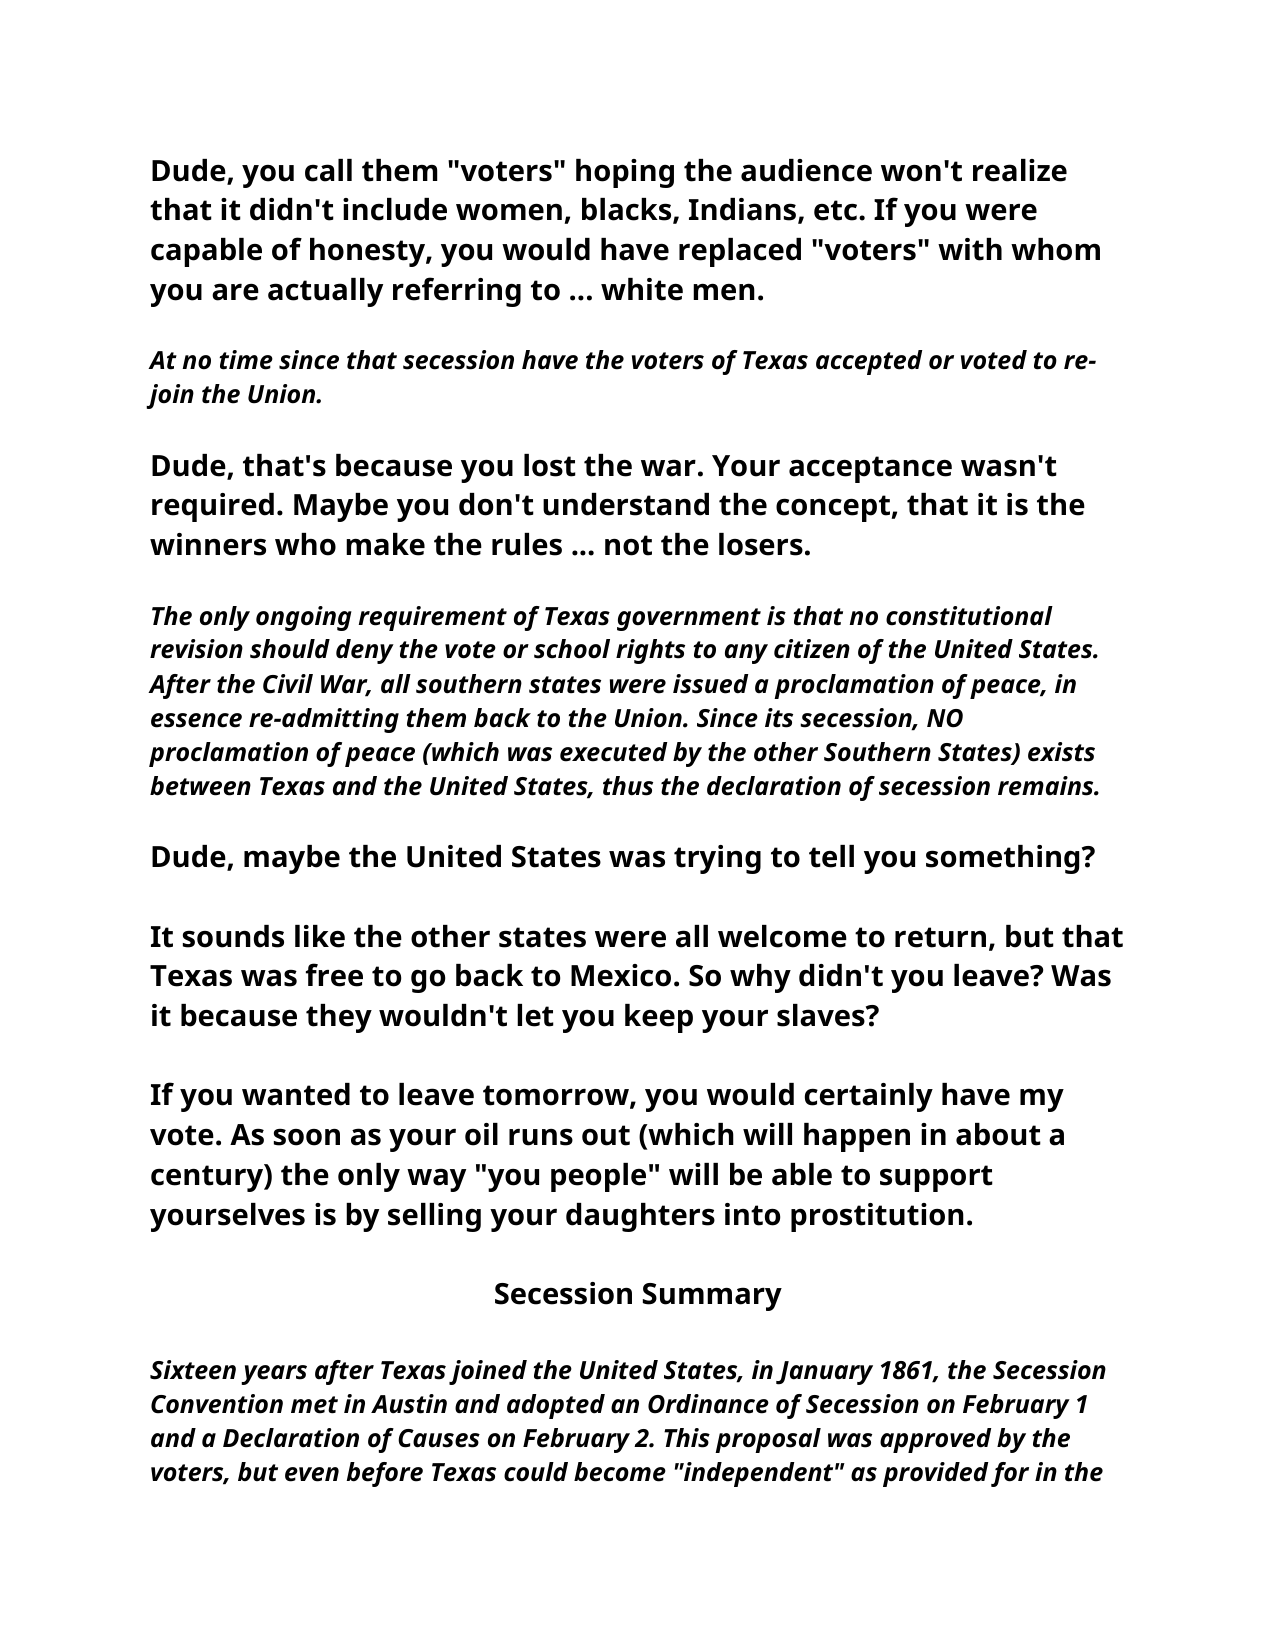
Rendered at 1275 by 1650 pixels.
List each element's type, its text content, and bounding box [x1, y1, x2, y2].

text Dude, maybe the United States was trying to tell you something? [150, 837, 1125, 876]
text If you wanted to leave tomorrow, you would certainly have my vote. As soon as your oil runs out (which will happen in about a century) the only way "you people" will be able to support yourselves is by selling your daughters into prostitution. [150, 1075, 1125, 1233]
text The only ongoing requirement of Texas government is that no constitutional revision should deny the vote or school rights to any citizen of the United States. After the Civil War, all southern states were issued a proclamation of peace, in essence re-admitting them back to the Union. Since its secession, NO proclamation of peace (which was executed by the other Southern States) exists between Texas and the United States, thus the declaration of secession remains. [150, 598, 1125, 802]
text Dude, you call them "voters" hoping the audience won't realize that it didn't include women, blacks, Indians, etc. If you were capable of honesty, you would have replaced "voters" with whom you are actually referring to ... white men. [150, 150, 1125, 309]
text Secession Summary [150, 1273, 1125, 1313]
text Dude, that's because you lost the war. Your acceptance wasn't required. Maybe you don't understand the concept, that it is the winners who make the rules ... not the losers. [150, 445, 1125, 564]
text At no time since that secession have the voters of Texas accepted or voted to re-join the Union. [150, 343, 1125, 411]
text It sounds like the other states were all welcome to return, but that Texas was free to go back to Mexico. So why didn't you leave? Was it because they wouldn't let you keep your slaves? [150, 916, 1125, 1035]
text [150, 1352, 1125, 1489]
